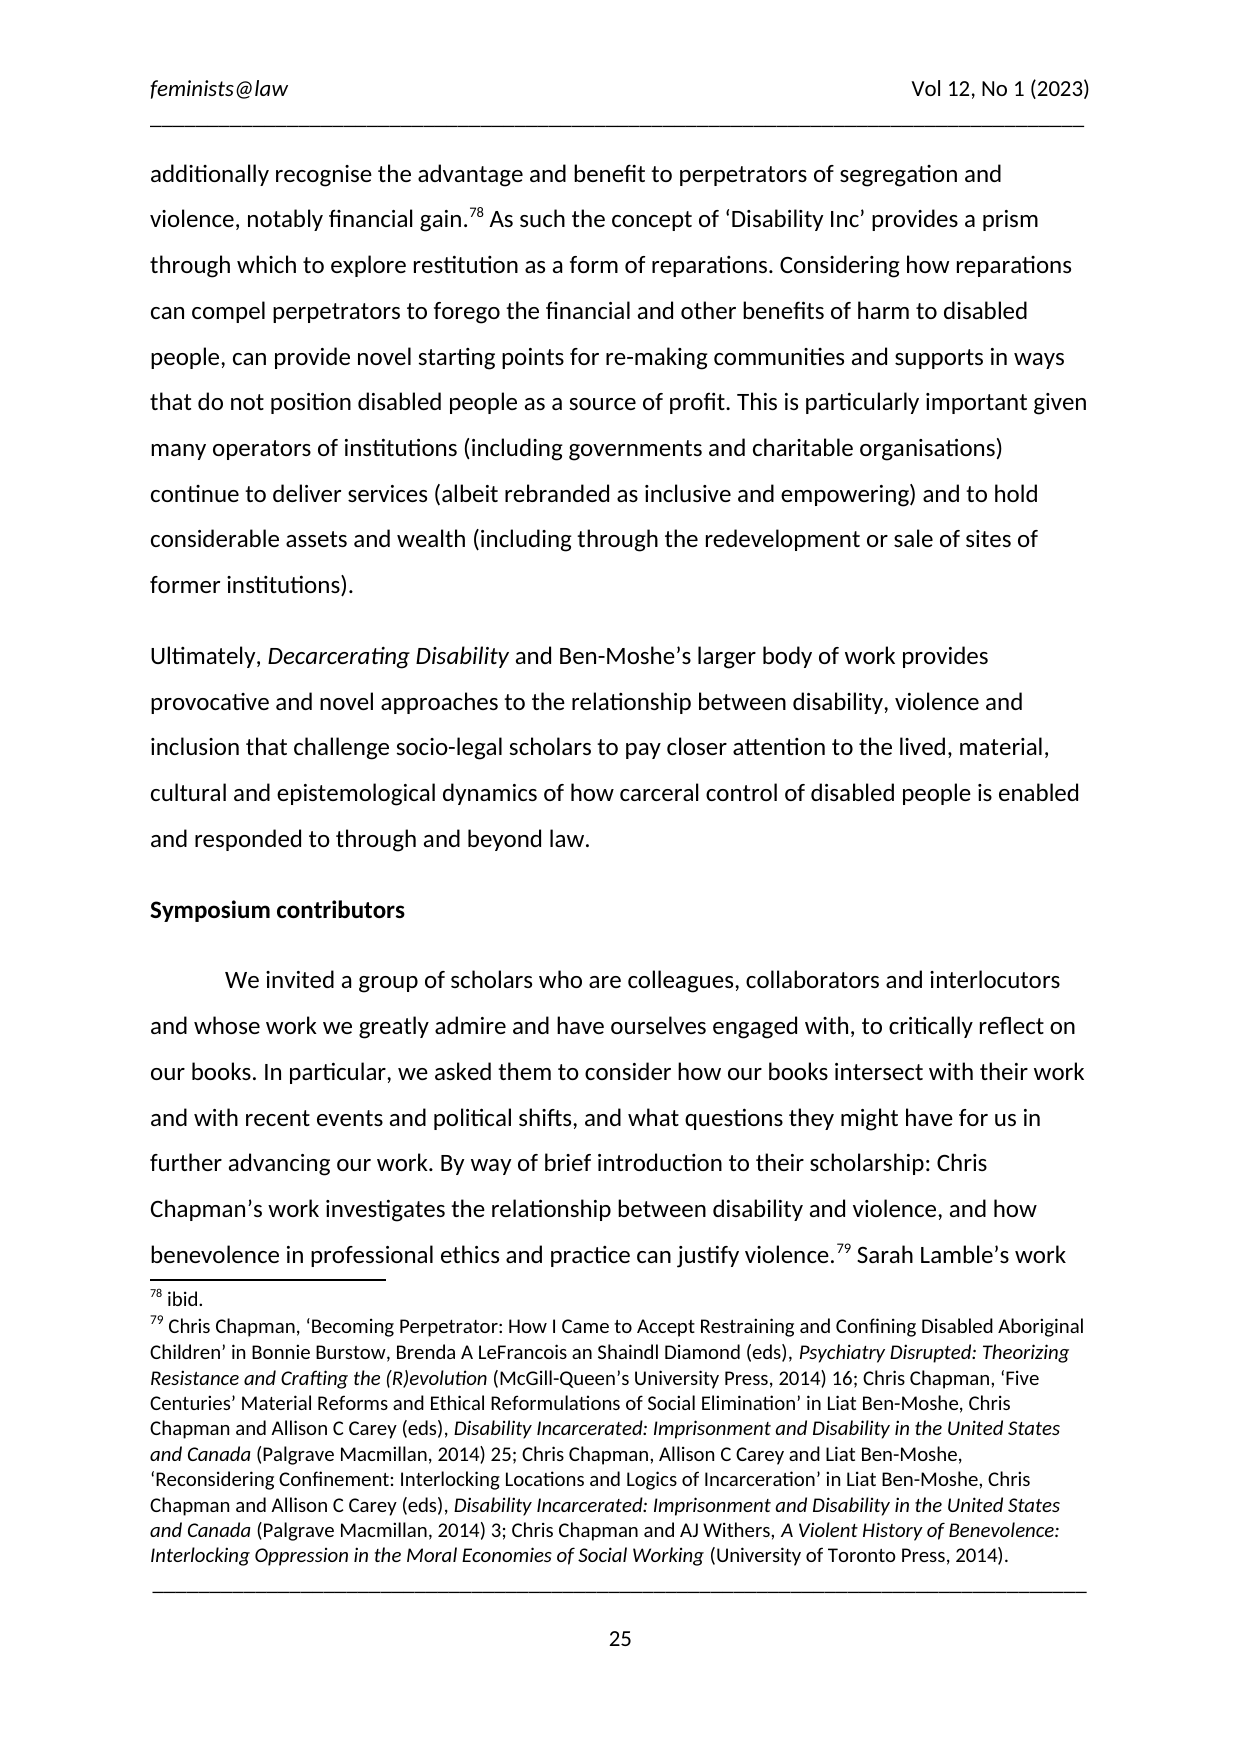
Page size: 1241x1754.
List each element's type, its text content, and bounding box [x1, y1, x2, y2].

text Ultimately, Decarcerating Disability and Ben-Moshe’s larger body of work provides provocative and novel approaches to the relationship between disability, violence and inclusion that challenge socio-legal scholars to pay closer attention to the lived, material, cultural and epistemological dynamics of how carceral control of disabled people is enabled and responded to through and beyond law. [150, 640, 1090, 853]
subtitle Symposium contributors [150, 894, 1090, 924]
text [150, 964, 1090, 1269]
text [150, 158, 1090, 600]
